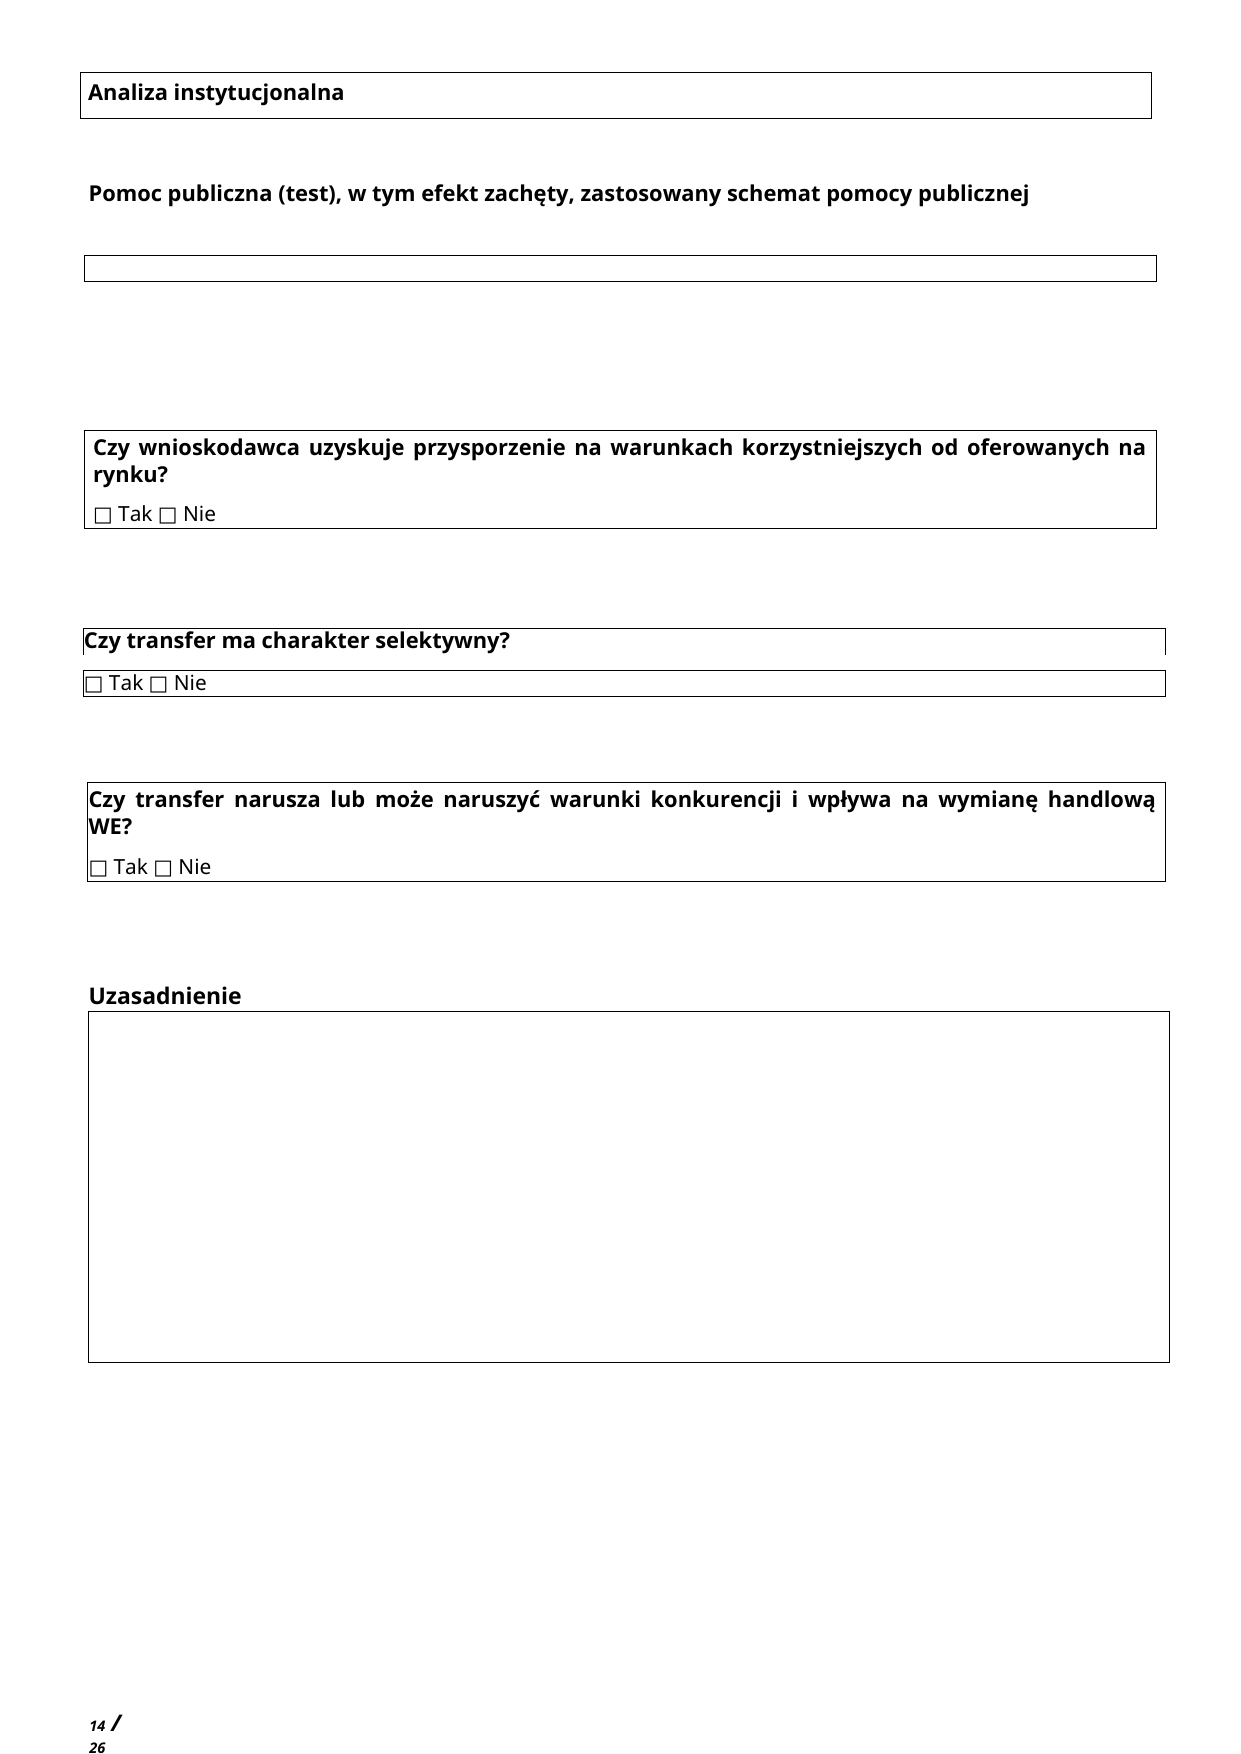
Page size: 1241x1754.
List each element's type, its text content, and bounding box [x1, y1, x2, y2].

text Pomoc publiczna (test), w tym efekt zachęty, zastosowany schemat pomocy publicznej [88, 184, 1155, 206]
table_header [89, 1012, 1169, 1362]
text Uzasadnienie [88, 981, 1155, 1011]
table_header Analiza instytucjonalna [81, 73, 1151, 117]
